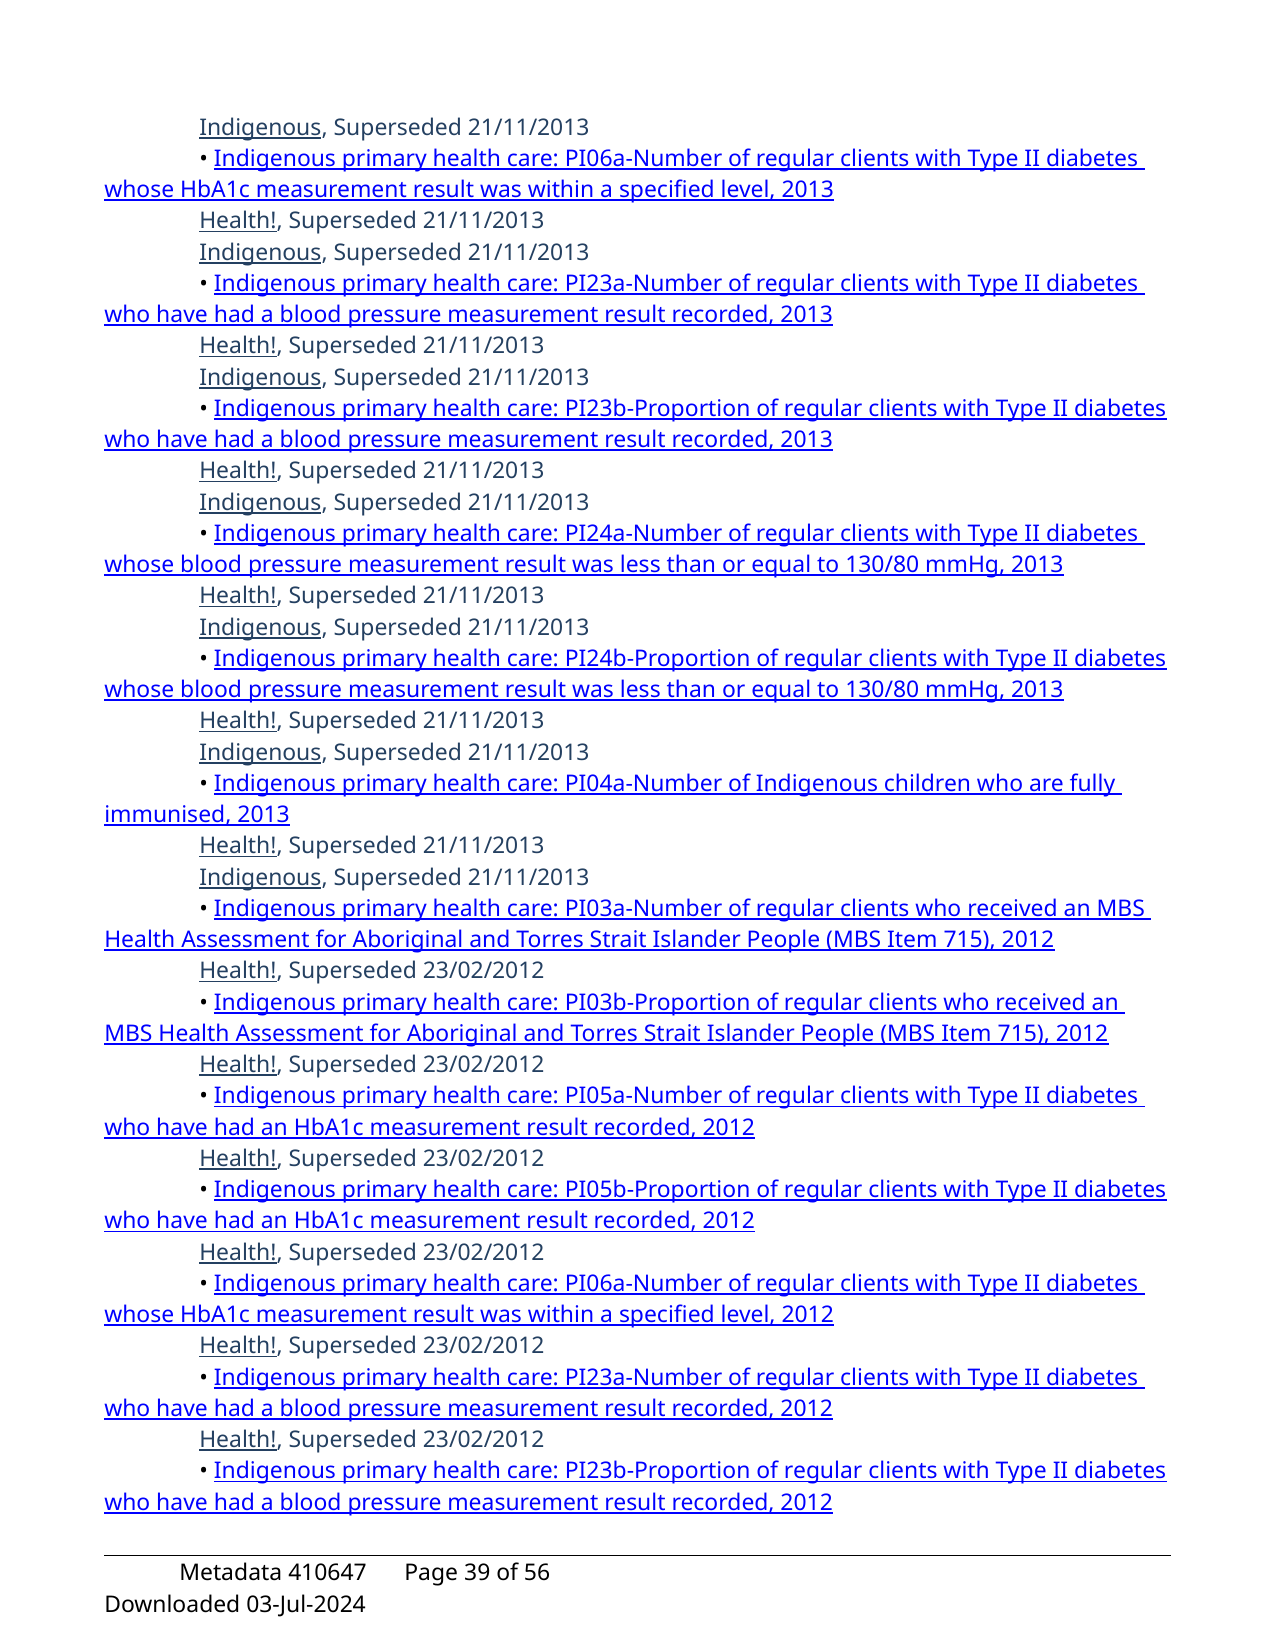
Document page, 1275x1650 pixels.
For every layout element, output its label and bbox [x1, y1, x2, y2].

text [104, 110, 1171, 1517]
